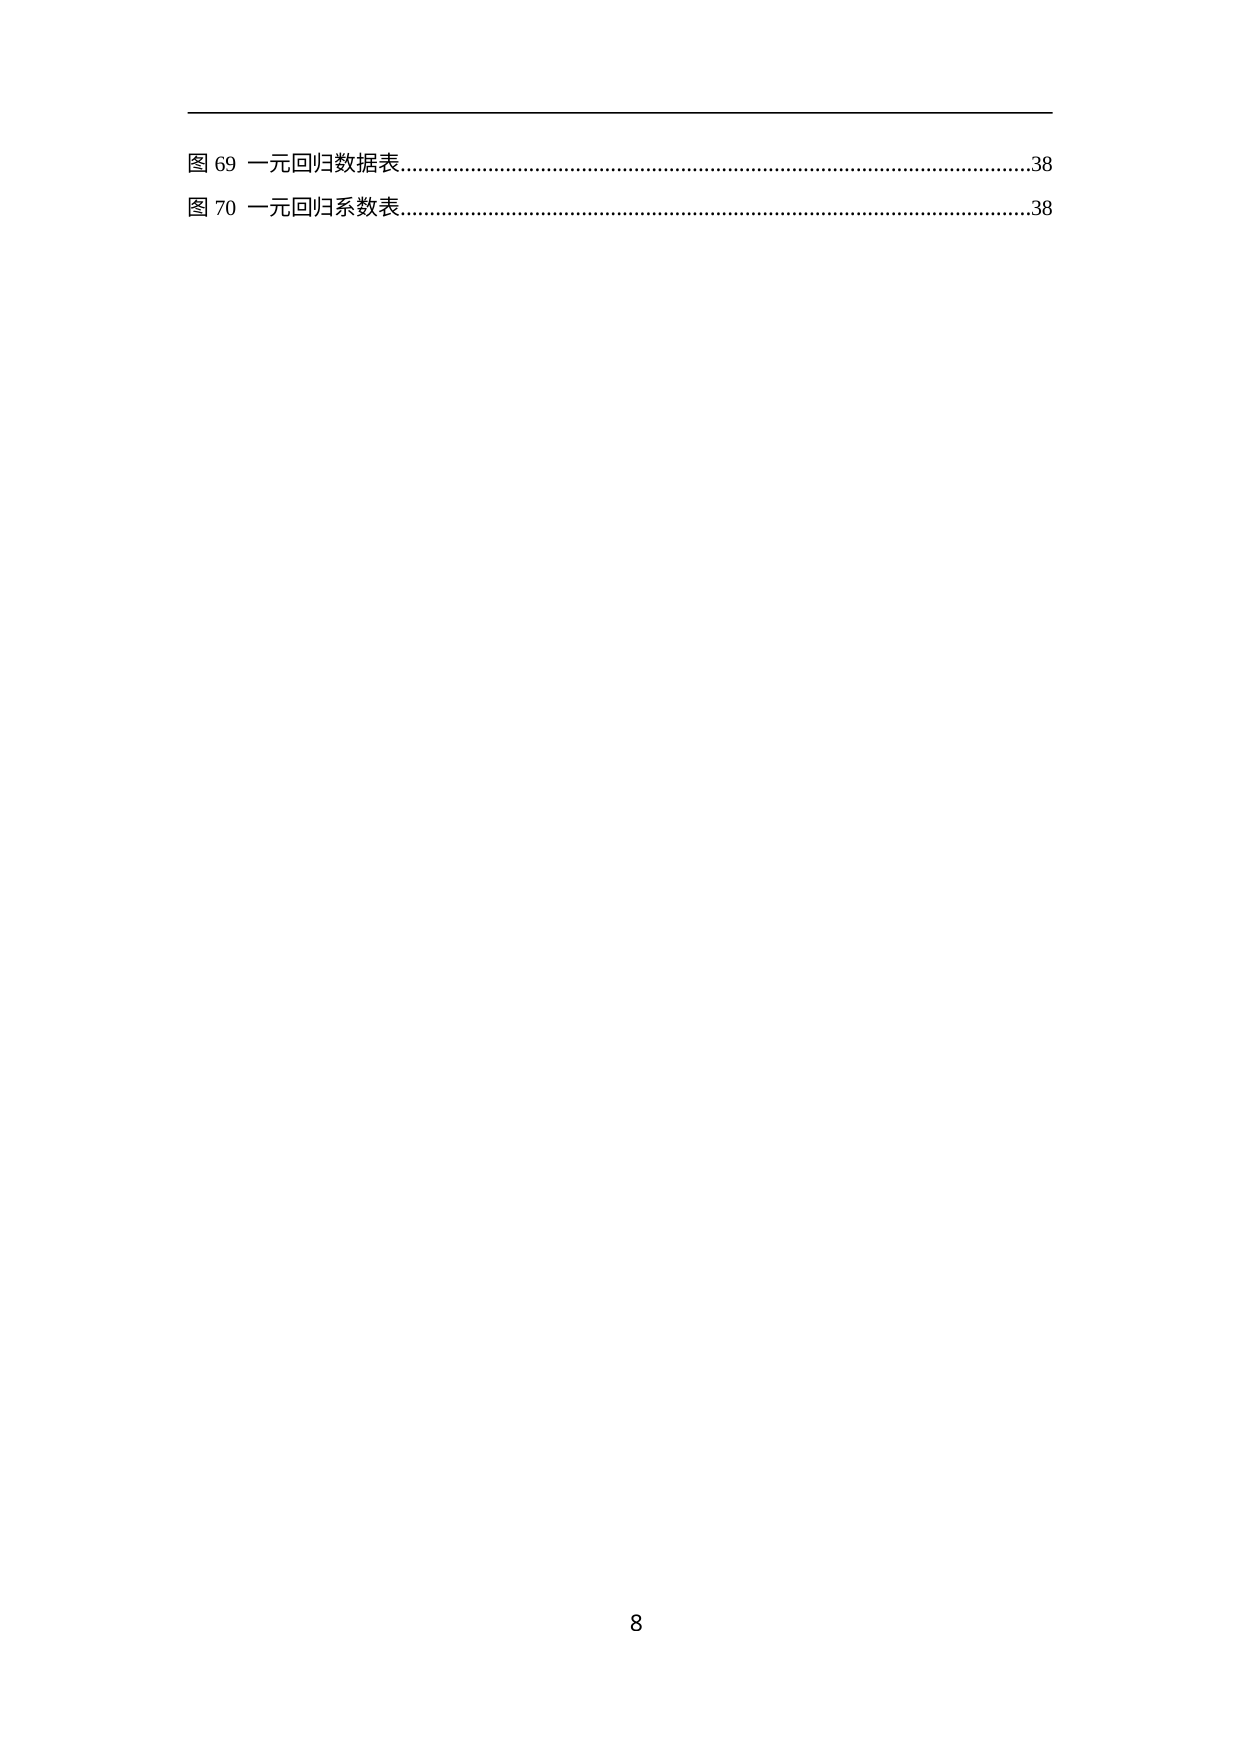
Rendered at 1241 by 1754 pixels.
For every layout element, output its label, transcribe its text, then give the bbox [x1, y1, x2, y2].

text 图 69 一元回归数据表 38 [187, 146, 1107, 177]
text 图 70 一元回归系数表 38 [187, 190, 1107, 222]
